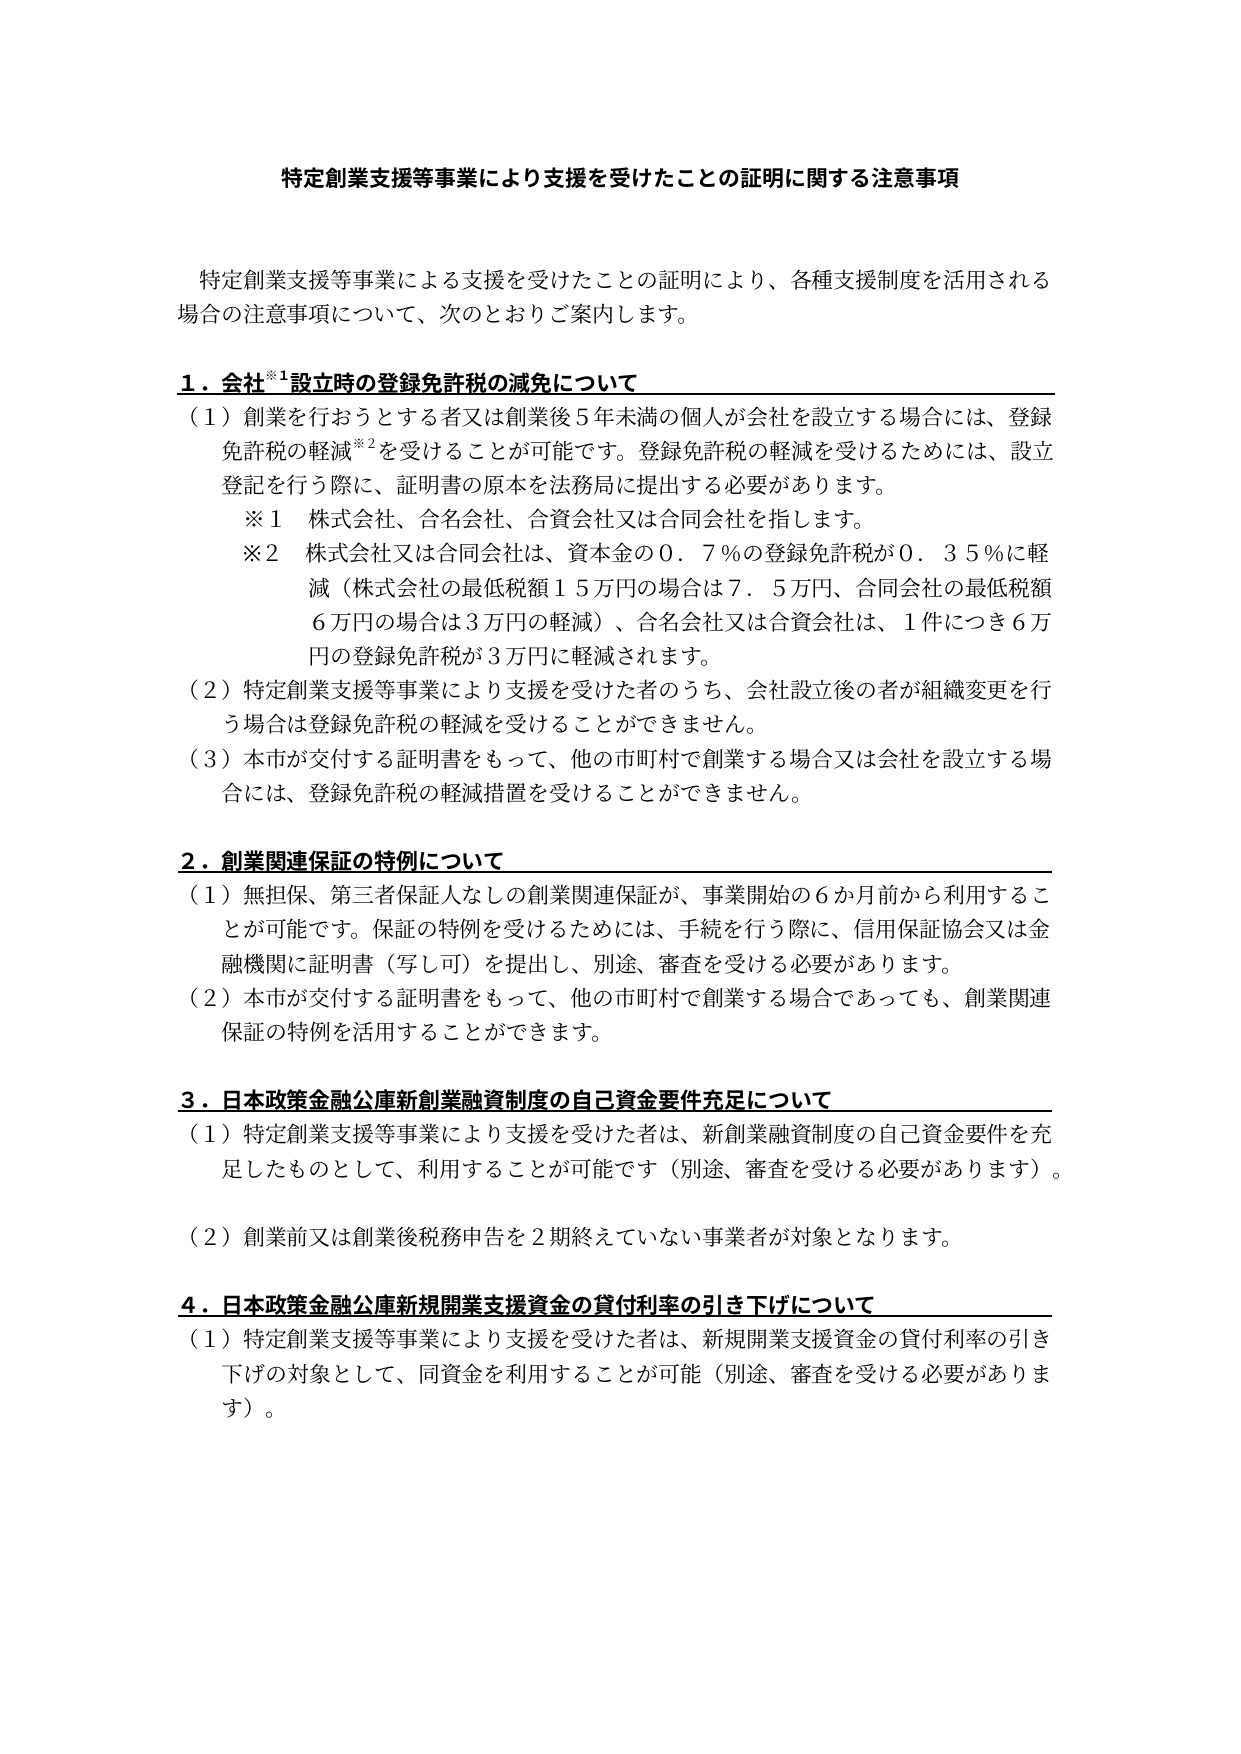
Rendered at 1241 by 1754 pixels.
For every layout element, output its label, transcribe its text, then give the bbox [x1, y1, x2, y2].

text （２）創業前又は創業後税務申告を２期終えていない事業者が対象となります。 [177, 1219, 1063, 1253]
text ２．創業関連保証の特例について [177, 843, 1063, 877]
text 特定創業支援等事業により支援を受けたことの証明に関する注意事項 [177, 159, 1063, 194]
text ３．日本政策金融公庫新創業融資制度の自己資金要件充足について [177, 1082, 1063, 1116]
text （１）特定創業支援等事業により支援を受けた者は、新規開業支援資金の貸付利率の引き下げの対象として、同資金を利用することが可能（別途、審査を受ける必要があります）。 [177, 1321, 1063, 1424]
text ※１ 株式会社、合名会社、合資会社又は合同会社を指します。 [177, 501, 1063, 535]
text ※２ 株式会社又は合同会社は、資本金の０．７％の登録免許税が０．３５％に軽減（株式会社の最低税額１５万円の場合は７．５万円、合同会社の最低税額６万円の場合は３万円の軽減）、合名会社又は合資会社は、１件につき６万円の登録免許税が３万円に軽減されます。 [243, 535, 1063, 672]
text 特定創業支援等事業による支援を受けたことの証明により、各種支援制度を活用される場合の注意事項について、次のとおりご案内します。 [177, 262, 1063, 330]
text ４．日本政策金融公庫新規開業支援資金の貸付利率の引き下げについて [177, 1287, 1063, 1321]
text （１）特定創業支援等事業により支援を受けた者は、新創業融資制度の自己資金要件を充足したものとして、利用することが可能です（別途、審査を受ける必要があります）。 [177, 1116, 1063, 1219]
text （２）特定創業支援等事業により支援を受けた者のうち、会社設立後の者が組織変更を行う場合は登録免許税の軽減を受けることができません。 [177, 672, 1063, 740]
text （１）無担保、第三者保証人なしの創業関連保証が、事業開始の６か月前から利用することが可能です。保証の特例を受けるためには、手続を行う際に、信用保証協会又は金融機関に証明書（写し可）を提出し、別途、審査を受ける必要があります。 [177, 877, 1063, 979]
text （１）創業を行おうとする者又は創業後５年未満の個人が会社を設立する場合には、登録免許税の軽減※２を受けることが可能です。登録免許税の軽減を受けるためには、設立登記を行う際に、証明書の原本を法務局に提出する必要があります。 [177, 399, 1063, 501]
text （３）本市が交付する証明書をもって、他の市町村で創業する場合又は会社を設立する場合には、登録免許税の軽減措置を受けることができません。 [177, 740, 1063, 809]
text １．会社※１設立時の登録免許税の減免について [177, 364, 1063, 399]
text （２）本市が交付する証明書をもって、他の市町村で創業する場合であっても、創業関連保証の特例を活用することができます。 [177, 979, 1063, 1048]
